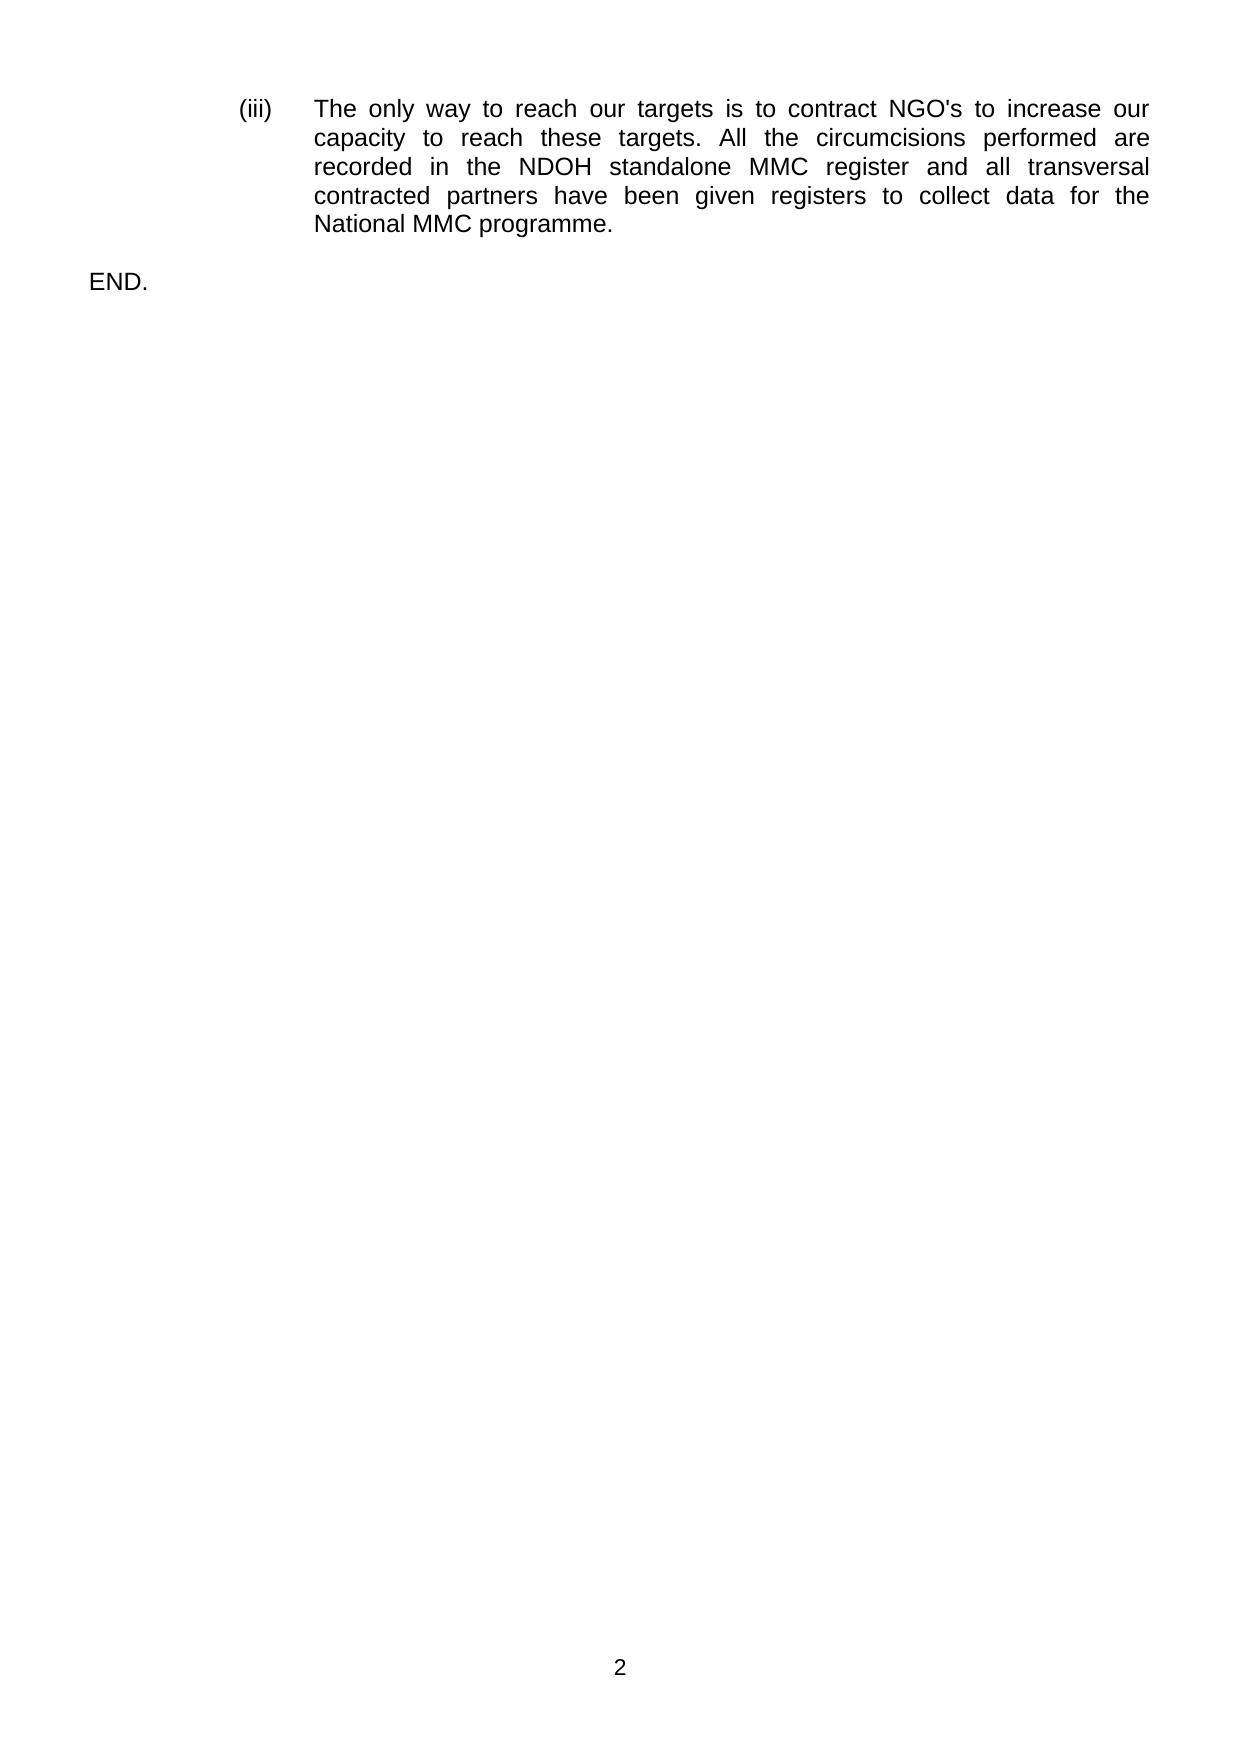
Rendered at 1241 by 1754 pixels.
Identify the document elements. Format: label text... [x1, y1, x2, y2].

text (iii) The only way to reach our targets is to contract NGO's to increase our capacity to reach these targets. All the circumcisions performed are recorded in the NDOH standalone MMC register and all transversal contracted partners have been given registers to collect data for the National MMC programme. [239, 94, 1152, 238]
text END. [89, 267, 1152, 296]
